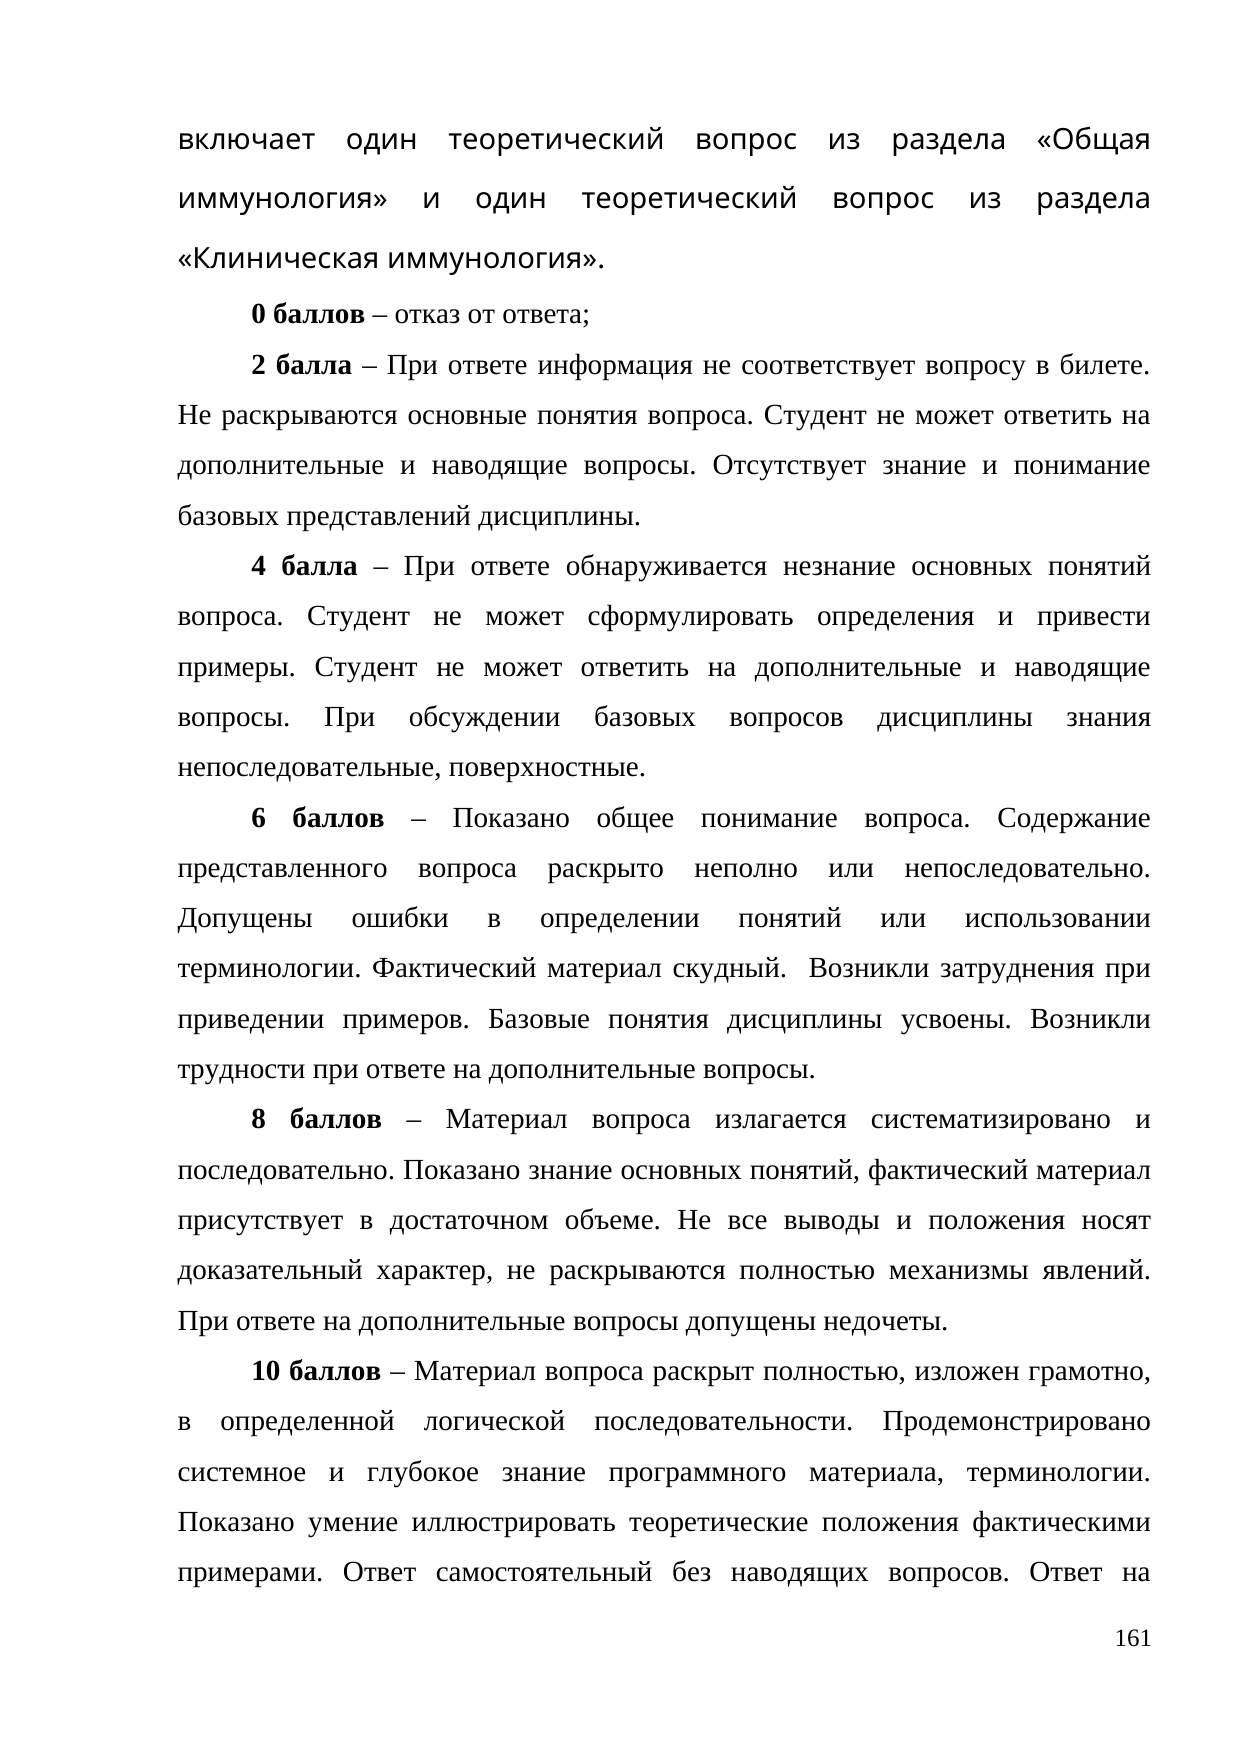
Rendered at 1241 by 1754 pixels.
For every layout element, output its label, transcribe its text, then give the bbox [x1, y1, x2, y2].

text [177, 1353, 1152, 1588]
text 2 балла – При ответе информация не соответствует вопросу в билете. Не раскрываются основные понятия вопроса. Студент не может ответить на дополнительные и наводящие вопросы. Отсутствует знание и понимание базовых представлений дисциплины. [177, 347, 1152, 531]
text 8 баллов – Материал вопроса излагается систематизировано и последовательно. Показано знание основных понятий, фактический материал присутствует в достаточном объеме. Не все выводы и положения носят доказательный характер, не раскрываются полностью механизмы явлений. При ответе на дополнительные вопросы допущены недочеты. [177, 1102, 1152, 1336]
text 4 балла – При ответе обнаруживается незнание основных понятий вопроса. Студент не может сформулировать определения и привести примеры. Студент не может ответить на дополнительные и наводящие вопросы. При обсуждении базовых вопросов дисциплины знания непоследовательные, поверхностные. [177, 548, 1152, 783]
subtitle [177, 118, 1152, 277]
text 0 баллов – отказ от ответа; [177, 297, 1152, 330]
text 6 баллов – Показано общее понимание вопроса. Содержание представленного вопроса раскрыто неполно или непоследовательно. Допущены ошибки в определении понятий или использовании терминологии. Фактический материал скудный. Возникли затруднения при приведении примеров. Базовые понятия дисциплины усвоены. Возникли трудности при ответе на дополнительные вопросы. [177, 800, 1152, 1085]
